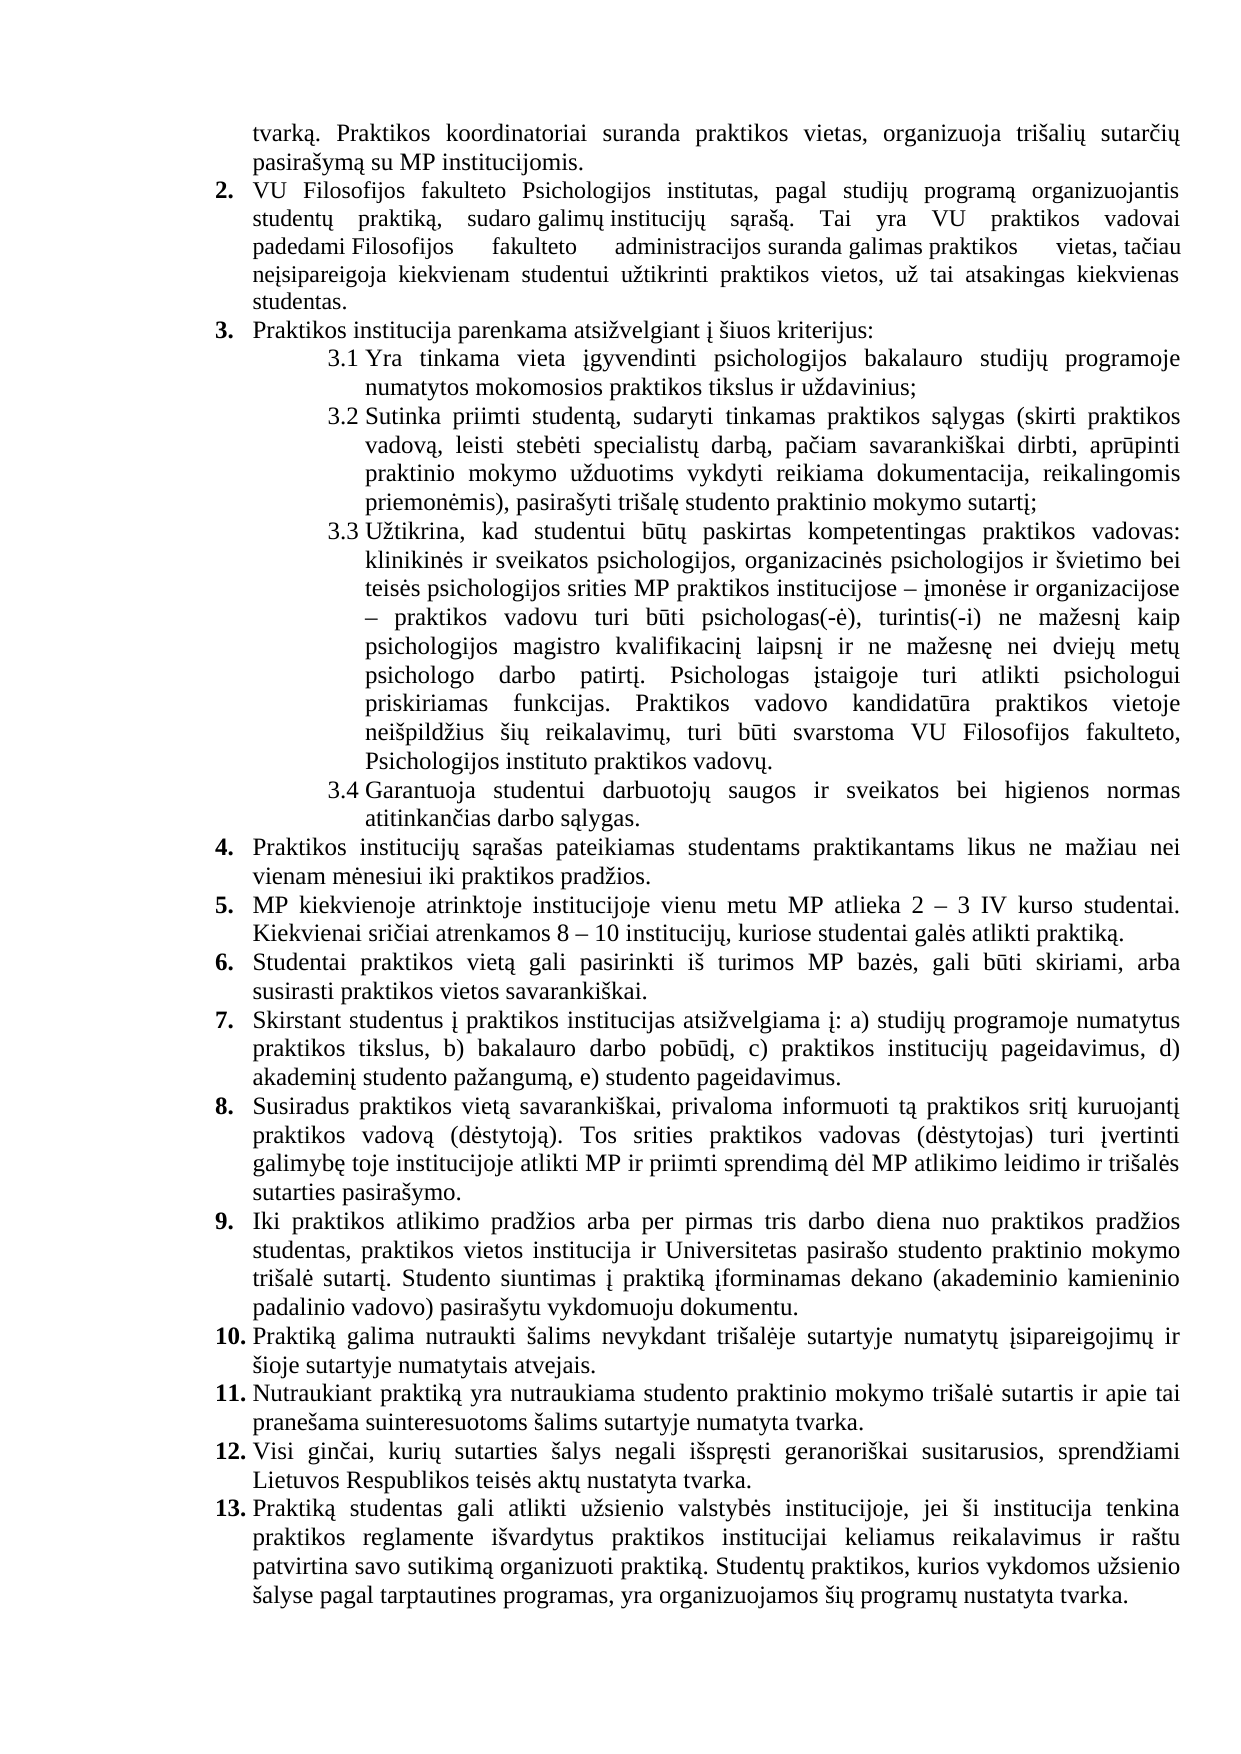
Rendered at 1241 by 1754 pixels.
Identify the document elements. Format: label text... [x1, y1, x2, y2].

list Nutraukiant praktiką yra nutraukiama studento praktinio mokymo trišalė sutartis ir apie tai pranešama suinteresuotoms šalims sutartyje numatyta tvarka. [215, 1378, 1181, 1436]
list Iki praktikos atlikimo pradžios arba per pirmas tris darbo diena nuo praktikos pradžios studentas, praktikos vietos institucija ir Universitetas pasirašo studento praktinio mokymo trišalė sutartį. Studento siuntimas į praktiką įforminamas dekano (akademinio kamieninio padalinio vadovo) pasirašytu vykdomuoju dokumentu. [215, 1206, 1181, 1321]
list Yra tinkama vieta įgyvendinti psichologijos bakalauro studijų programoje numatytos mokomosios praktikos tikslus ir uždavinius; [327, 343, 1181, 401]
list Garantuoja studentui darbuotojų saugos ir sveikatos bei higienos normas atitinkančias darbo sąlygas. [327, 775, 1181, 832]
list Susiradus praktikos vietą savarankiškai, privaloma informuoti tą praktikos sritį kuruojantį praktikos vadovą (dėstytoją). Tos srities praktikos vadovas (dėstytojas) turi įvertinti galimybę toje institucijoje atlikti MP ir priimti sprendimą dėl MP atlikimo leidimo ir trišalės sutarties pasirašymo. [215, 1091, 1181, 1206]
list Praktiką studentas gali atlikti užsienio valstybės institucijoje, jei ši institucija tenkina praktikos reglamente išvardytus praktikos institucijai keliamus reikalavimus ir raštu patvirtina savo sutikimą organizuoti praktiką. Studentų praktikos, kurios vykdomos užsienio šalyse pagal tarptautines programas, yra organizuojamos šių programų nustatyta tvarka. [215, 1493, 1181, 1608]
list Užtikrina, kad studentui būtų paskirtas kompetentingas praktikos vadovas: klinikinės ir sveikatos psichologijos, organizacinės psichologijos ir švietimo bei teisės psichologijos srities MP praktikos institucijose – įmonėse ir organizacijose – praktikos vadovu turi būti psichologas(-ė), turintis(-i) ne mažesnį kaip psichologijos magistro kvalifikacinį laipsnį ir ne mažesnę nei dviejų metų psichologo darbo patirtį. Psichologas įstaigoje turi atlikti psichologui priskiriamas funkcijas. Praktikos vadovo kandidatūra praktikos vietoje neišpildžius šių reikalavimų, turi būti svarstoma VU Filosofijos fakulteto, Psichologijos instituto praktikos vadovų. [327, 516, 1181, 775]
list Praktikos institucijų sąrašas pateikiamas studentams praktikantams likus ne mažiau nei vienam mėnesiui iki praktikos pradžios. [215, 832, 1181, 890]
list Praktikos institucija parenkama atsižvelgiant į šiuos kriterijus: [215, 315, 1181, 343]
list Studentai praktikos vietą gali pasirinkti iš turimos MP bazės, gali būti skiriami, arba susirasti praktikos vietos savarankiškai. [215, 947, 1181, 1005]
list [215, 118, 1181, 176]
list Sutinka priimti studentą, sudaryti tinkamas praktikos sąlygas (skirti praktikos vadovą, leisti stebėti specialistų darbą, pačiam savarankiškai dirbti, aprūpinti praktinio mokymo užduotims vykdyti reikiama dokumentacija, reikalingomis priemonėmis), pasirašyti trišalę studento praktinio mokymo sutartį; [327, 401, 1181, 516]
list Visi ginčai, kurių sutarties šalys negali išspręsti geranoriškai susitarusios, sprendžiami Lietuvos Respublikos teisės aktų nustatyta tvarka. [215, 1436, 1181, 1493]
list Skirstant studentus į praktikos institucijas atsižvelgiama į: a) studijų programoje numatytus praktikos tikslus, b) bakalauro darbo pobūdį, c) praktikos institucijų pageidavimus, d) akademinį studento pažangumą, e) studento pageidavimus. [215, 1005, 1181, 1091]
list VU Filosofijos fakulteto Psichologijos institutas, pagal studijų programą organizuojantis studentų praktiką, sudaro galimų institucijų sąrašą. Tai yra VU praktikos vadovai padedami Filosofijos fakulteto administracijos suranda galimas praktikos vietas, tačiau neįsipareigoja kiekvienam studentui užtikrinti praktikos vietos, už tai atsakingas kiekvienas studentas. [215, 176, 1181, 315]
list Praktiką galima nutraukti šalims nevykdant trišalėje sutartyje numatytų įsipareigojimų ir šioje sutartyje numatytais atvejais. [215, 1321, 1181, 1378]
list MP kiekvienoje atrinktoje institucijoje vienu metu MP atlieka 2 – 3 IV kurso studentai. Kiekvienai sričiai atrenkamos 8 – 10 institucijų, kuriose studentai galės atlikti praktiką. [215, 890, 1181, 947]
